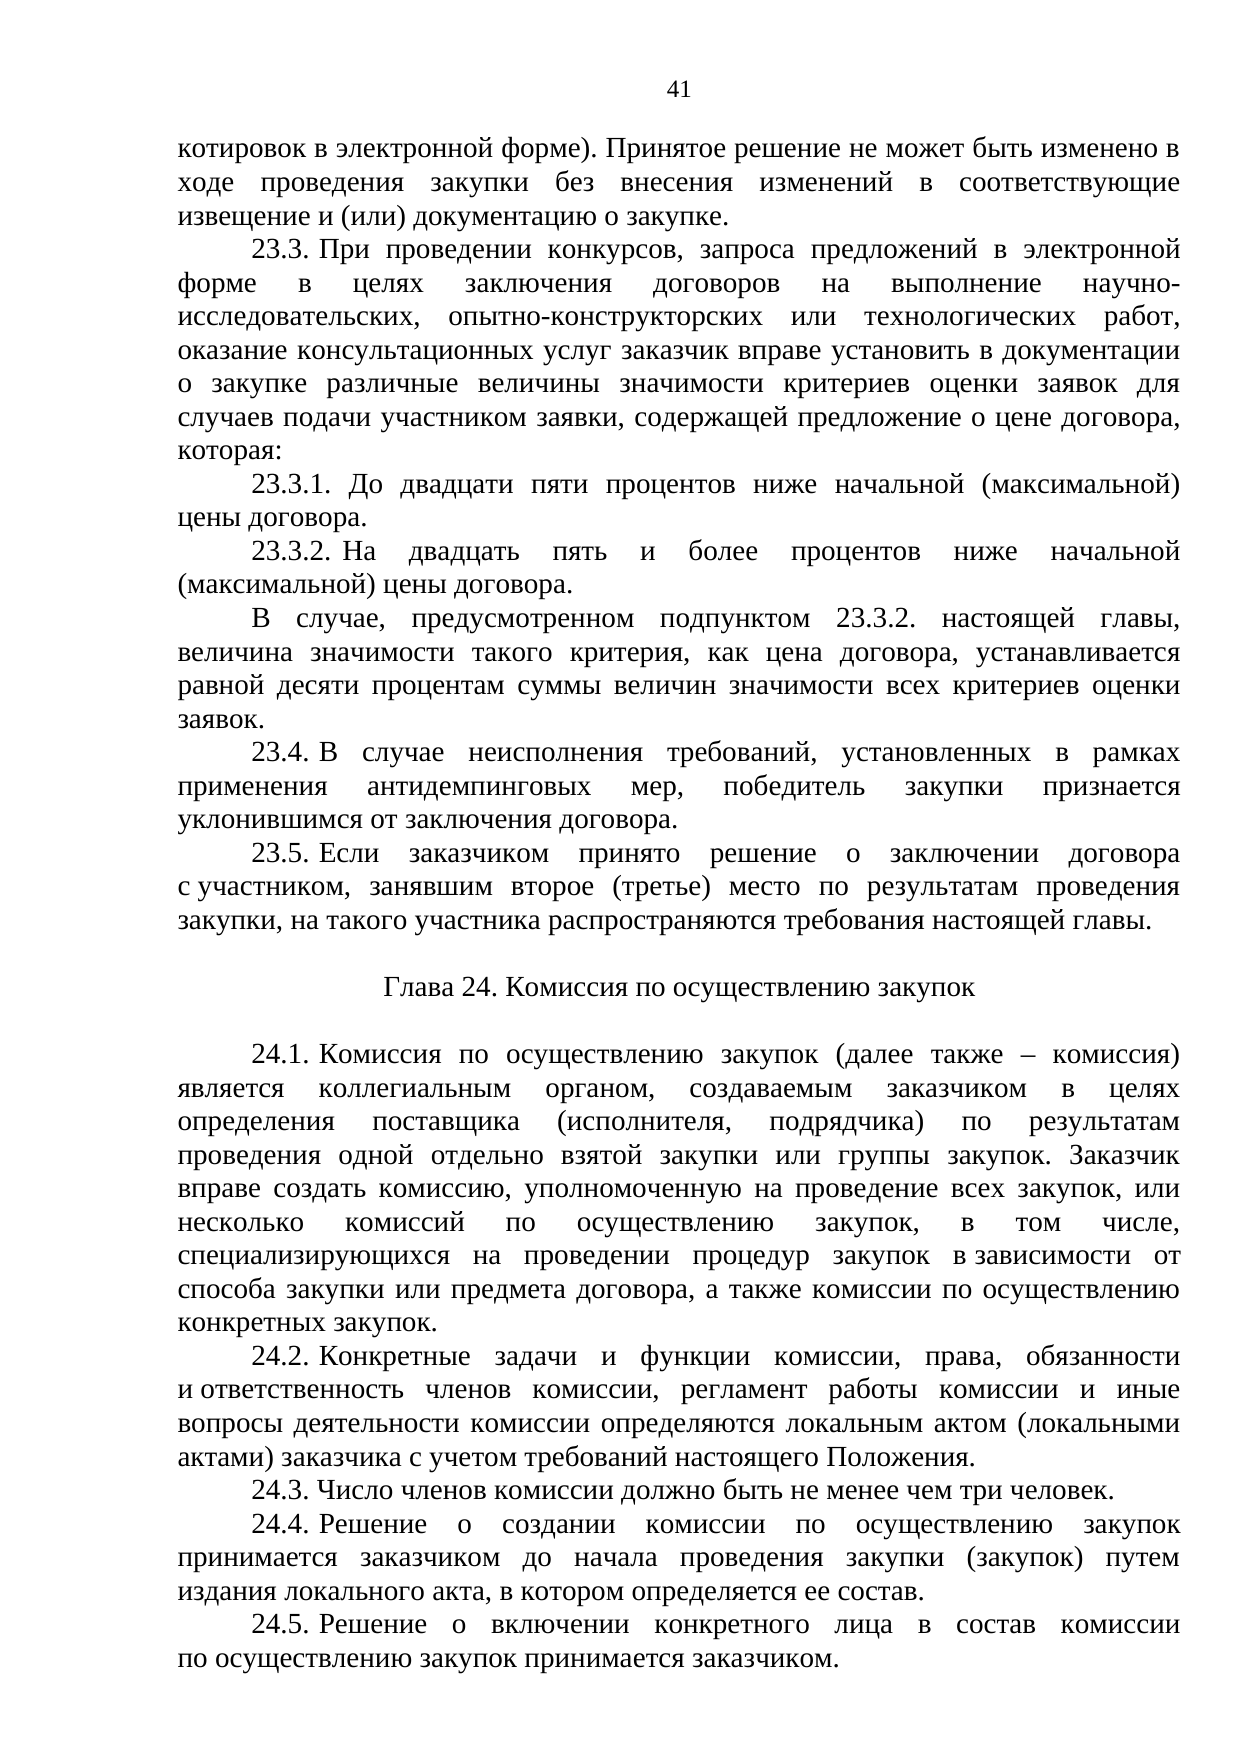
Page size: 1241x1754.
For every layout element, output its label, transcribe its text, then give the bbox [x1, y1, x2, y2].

text 24.5. Решение о включении конкретного лица в состав комиссии по осуществлению закупок принимается заказчиком. [177, 1606, 1181, 1673]
text 23.4. В случае неисполнения требований, установленных в рамках применения антидемпинговых мер, победитель закупки признается уклонившимся от заключения договора. [177, 734, 1181, 835]
text 23.3. При проведении конкурсов, запроса предложений в электронной форме в целях заключения договоров на выполнение научно-исследовательских, опытно-конструкторских или технологических работ, оказание консультационных услуг заказчик вправе установить в документации о закупке различные величины значимости критериев оценки заявок для случаев подачи участником заявки, содержащей предложение о цене договора, которая: [177, 231, 1181, 466]
text 23.5. Если заказчиком принято решение о заключении договора с участником, занявшим второе (третье) место по результатам проведения закупки, на такого участника распространяются требования настоящей главы. [177, 835, 1181, 936]
text 24.1. Комиссия по осуществлению закупок (далее также – комиссия) является коллегиальным органом, создаваемым заказчиком в целях определения поставщика (исполнителя, подрядчика) по результатам проведения одной отдельно взятой закупки или группы закупок. Заказчик вправе создать комиссию, уполномоченную на проведение всех закупок, или несколько комиссий по осуществлению закупок, в том числе, специализирующихся на проведении процедур закупок в зависимости от способа закупки или предмета договора, а также комиссии по осуществлению конкретных закупок. [177, 1036, 1181, 1338]
text 23.3.1. До двадцати пяти процентов ниже начальной (максимальной) цены договора. [177, 466, 1181, 533]
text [177, 131, 1181, 231]
text В случае, предусмотренном подпунктом 23.3.2. настоящей главы, величина значимости такого критерия, как цена договора, устанавливается равной десяти процентам суммы величин значимости всех критериев оценки заявок. [177, 600, 1181, 734]
text 24.3. Число членов комиссии должно быть не менее чем три человек. [177, 1472, 1181, 1506]
subtitle Глава 24. Комиссия по осуществлению закупок [177, 969, 1181, 1003]
text 24.4. Решение о создании комиссии по осуществлению закупок принимается заказчиком до начала проведения закупки (закупок) путем издания локального акта, в котором определяется ее состав. [177, 1506, 1181, 1606]
text 23.3.2. На двадцать пять и более процентов ниже начальной (максимальной) цены договора. [177, 533, 1181, 600]
text 24.2. Конкретные задачи и функции комиссии, права, обязанности и ответственность членов комиссии, регламент работы комиссии и иные вопросы деятельности комиссии определяются локальным актом (локальными актами) заказчика с учетом требований настоящего Положения. [177, 1338, 1181, 1472]
